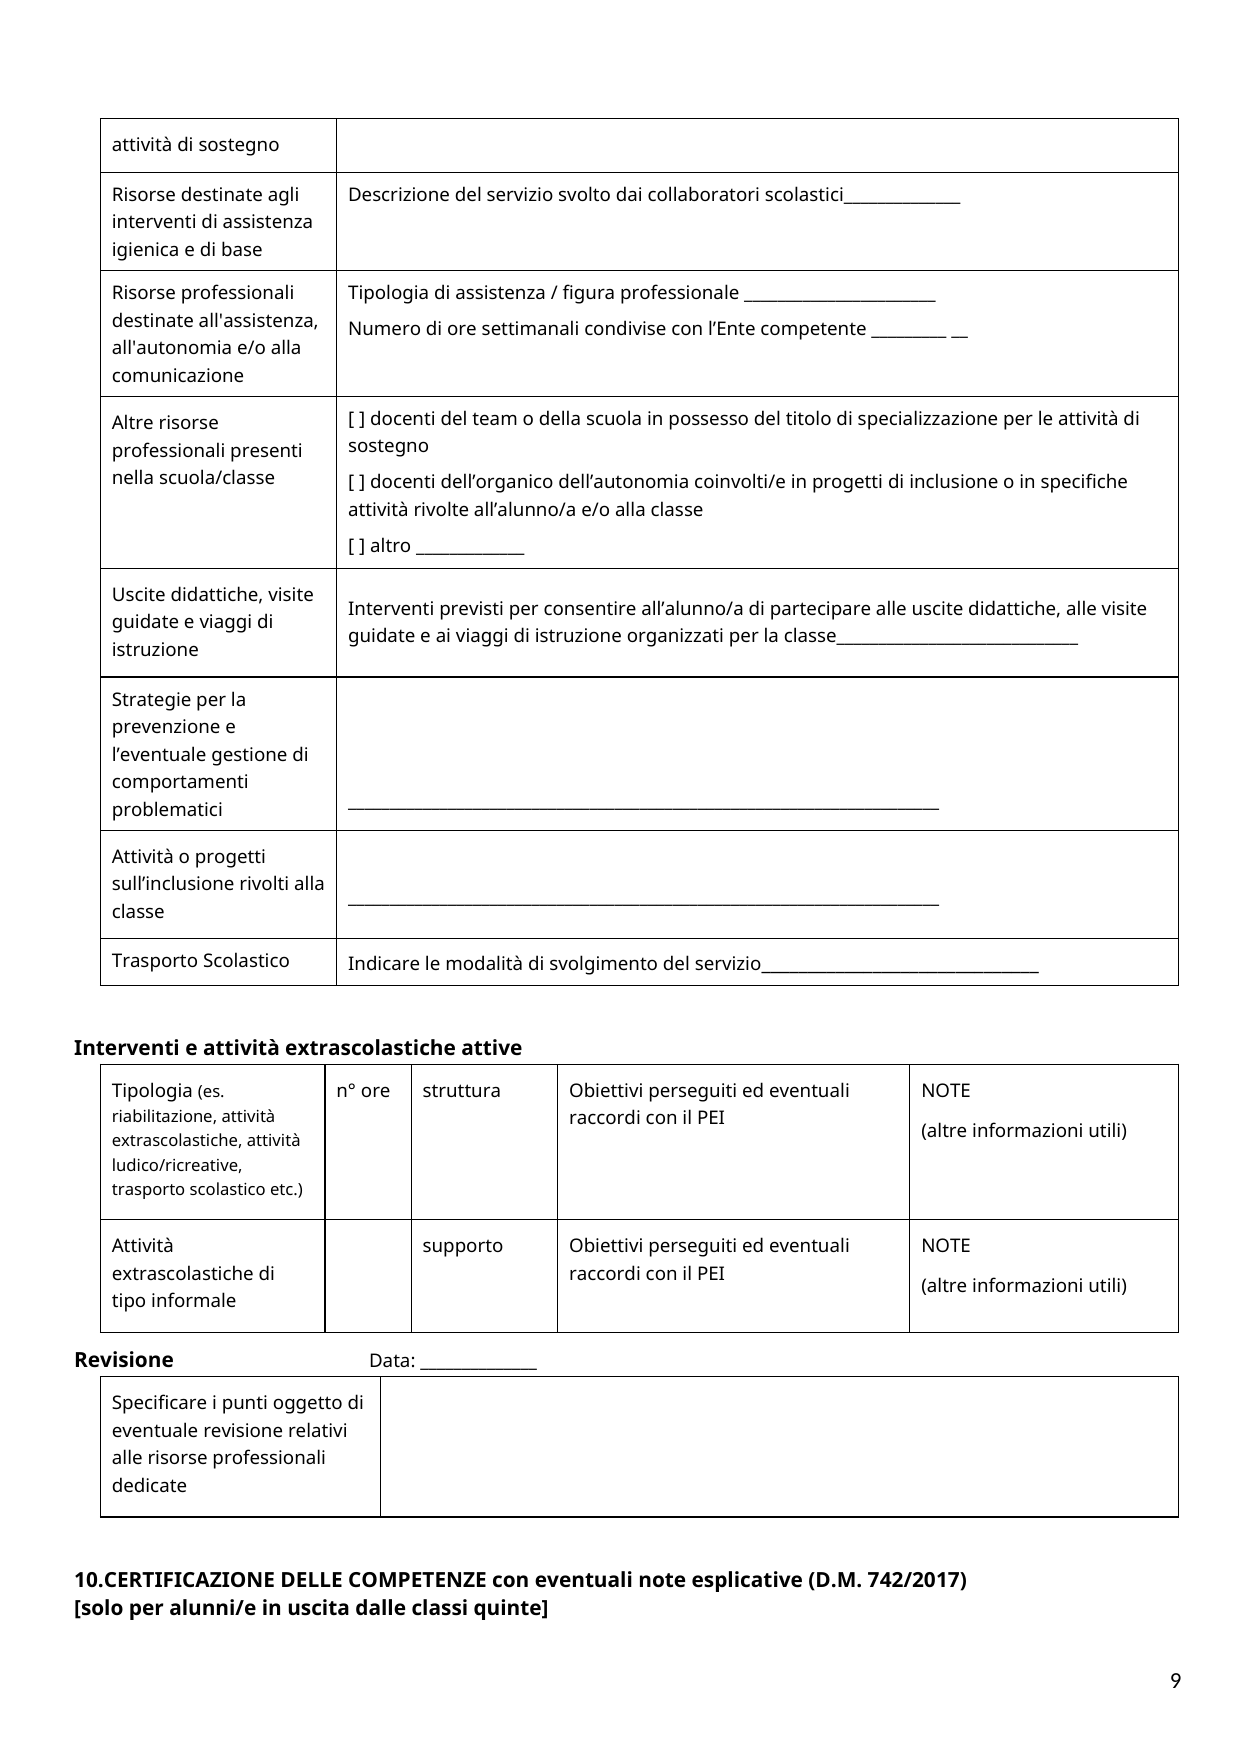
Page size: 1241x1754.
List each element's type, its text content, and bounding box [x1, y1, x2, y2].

table_cell _______________________________________________________________________ [337, 831, 1178, 938]
table_cell Strategie per la prevenzione e l’eventuale gestione di comportamenti problematici [101, 678, 336, 830]
table_cell [326, 1220, 411, 1332]
text [solo per alunni/e in uscita dalle classi quinte] [74, 1593, 1181, 1622]
table_cell Descrizione del servizio svolto dai collaboratori scolastici______________ [337, 173, 1178, 270]
table_cell Indicare le modalità di svolgimento del servizio______________________________ [337, 939, 1178, 984]
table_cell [337, 119, 1178, 172]
text Interventi e attività extrascolastiche attive [74, 1033, 1181, 1061]
table_cell Obiettivi perseguiti ed eventuali raccordi con il PEI [558, 1220, 909, 1332]
table_header Specificare i punti oggetto di eventuale revisione relativi alle risorse professionali dedicate [101, 1377, 380, 1516]
table_cell Attività o progetti sull’inclusione rivolti alla classe [101, 831, 336, 938]
text Revisione Data: ______________ [74, 1346, 1181, 1374]
table_header NOTE (altre informazioni utili) [910, 1065, 1178, 1219]
table_header Obiettivi perseguiti ed eventuali raccordi con il PEI [558, 1065, 909, 1219]
table_cell Uscite didattiche, visite guidate e viaggi di istruzione [101, 569, 336, 676]
table_cell Attività extrascolastiche di tipo informale [101, 1220, 324, 1332]
table_header [381, 1377, 1178, 1516]
table_header n° ore [326, 1065, 411, 1219]
table_header struttura [412, 1065, 557, 1219]
table_cell Trasporto Scolastico [101, 939, 336, 984]
table_cell Risorse professionali destinate all'assistenza, all'autonomia e/o alla comunicazione [101, 271, 336, 396]
table_cell Altre risorse professionali presenti nella scuola/classe [101, 397, 336, 568]
text 10.CERTIFICAZIONE DELLE COMPETENZE con eventuali note esplicative (D.M. 742/2017) [74, 1565, 1181, 1593]
table_cell Tipologia di assistenza / figura professionale _______________________ Numero di ore settimanali condivise con l’Ente competente _________ __ [337, 271, 1178, 396]
table_header Tipologia (es. riabilitazione, attività extrascolastiche, attività ludico/ricreative, trasporto scolastico etc.) [101, 1065, 324, 1219]
table_cell supporto [412, 1220, 557, 1332]
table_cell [101, 119, 336, 172]
table_cell Risorse destinate agli interventi di assistenza igienica e di base [101, 173, 336, 270]
table_cell _______________________________________________________________________ [337, 678, 1178, 830]
table_cell NOTE (altre informazioni utili) [910, 1220, 1178, 1332]
table_cell [ ] docenti del team o della scuola in possesso del titolo di specializzazione per le attività di sostegno [ ] docenti dell’organico dell’autonomia coinvolti/e in progetti di inclusione o in specifiche attività rivolte all’alunno/a e/o alla classe [ ] altro _____________ [337, 397, 1178, 568]
table_cell Interventi previsti per consentire all’alunno/a di partecipare alle uscite didattiche, alle visite guidate e ai viaggi di istruzione organizzati per la classe_____________________________ [337, 569, 1178, 676]
